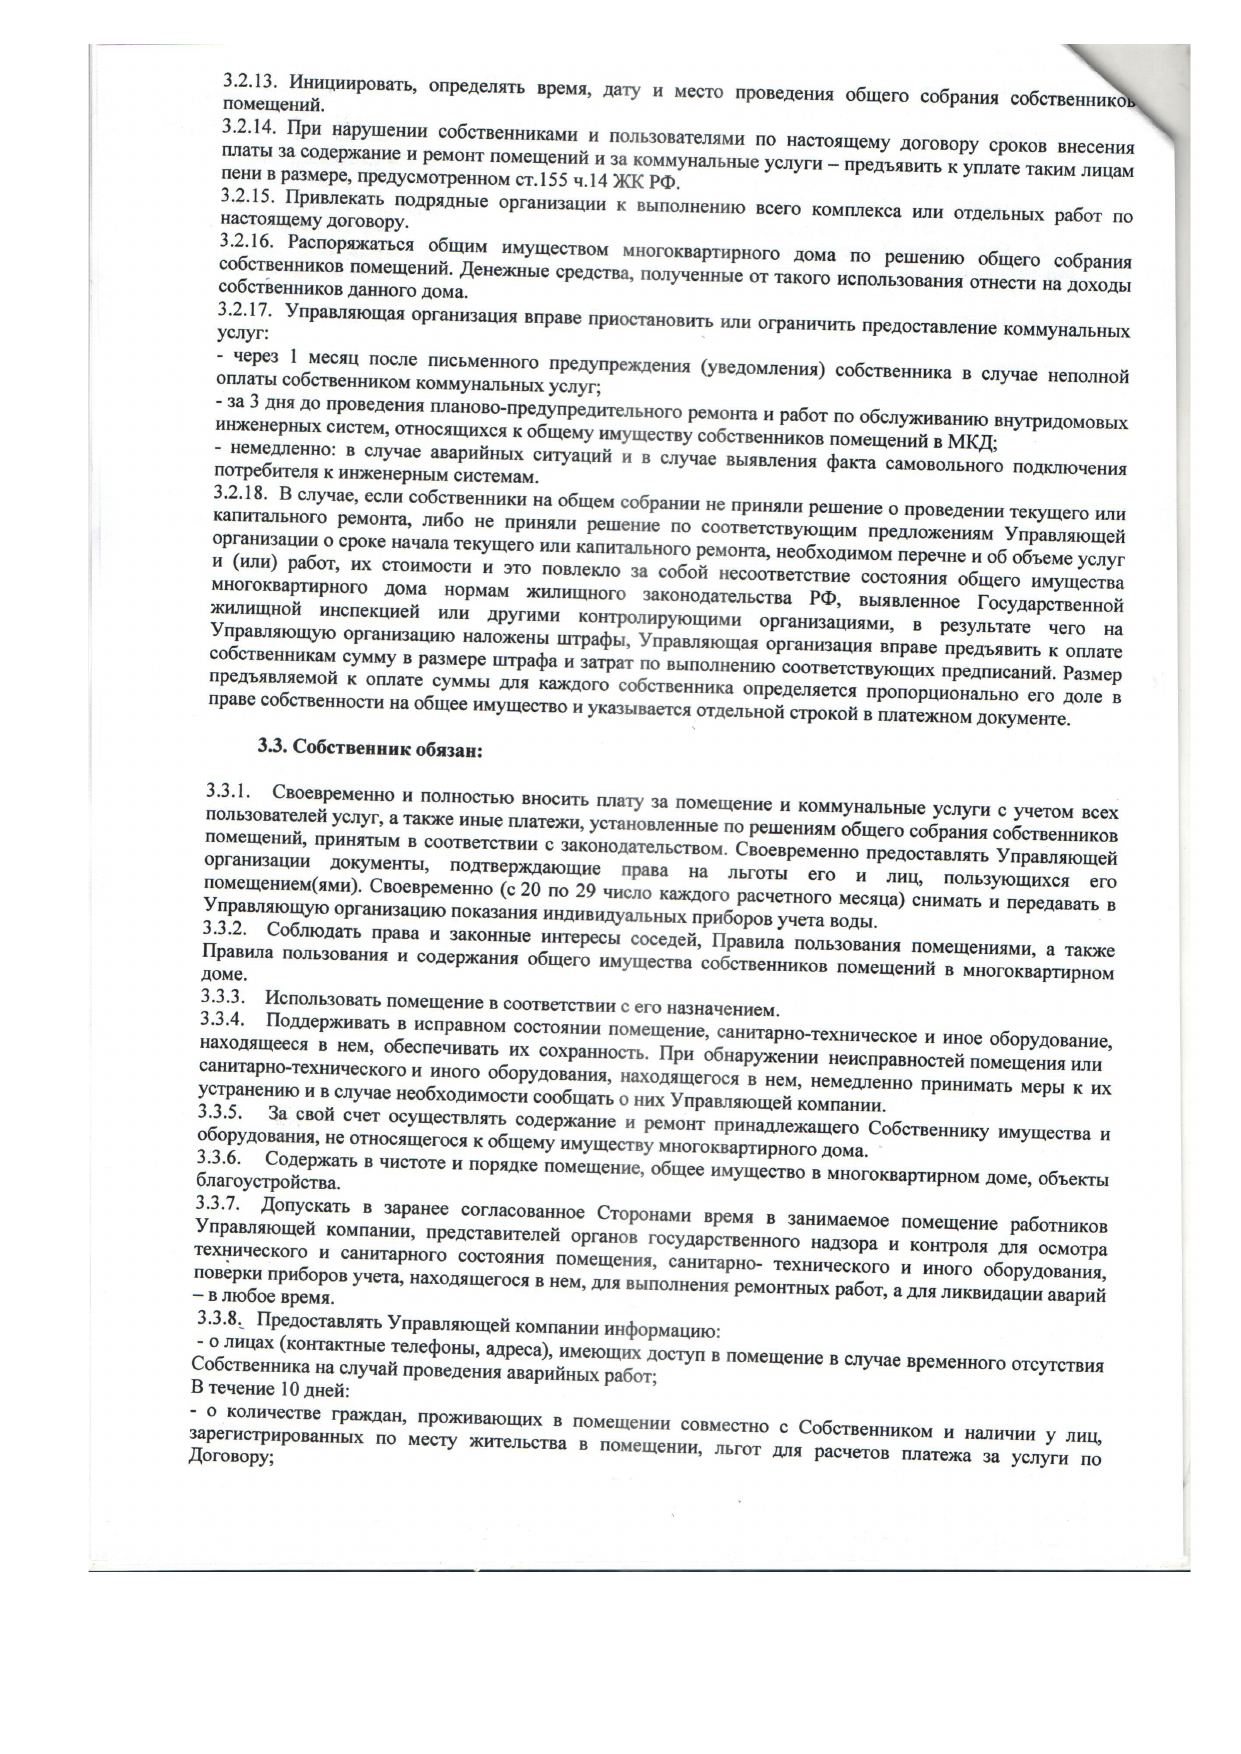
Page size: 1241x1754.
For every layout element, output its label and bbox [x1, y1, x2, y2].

picture [88, 44, 1200, 1572]
